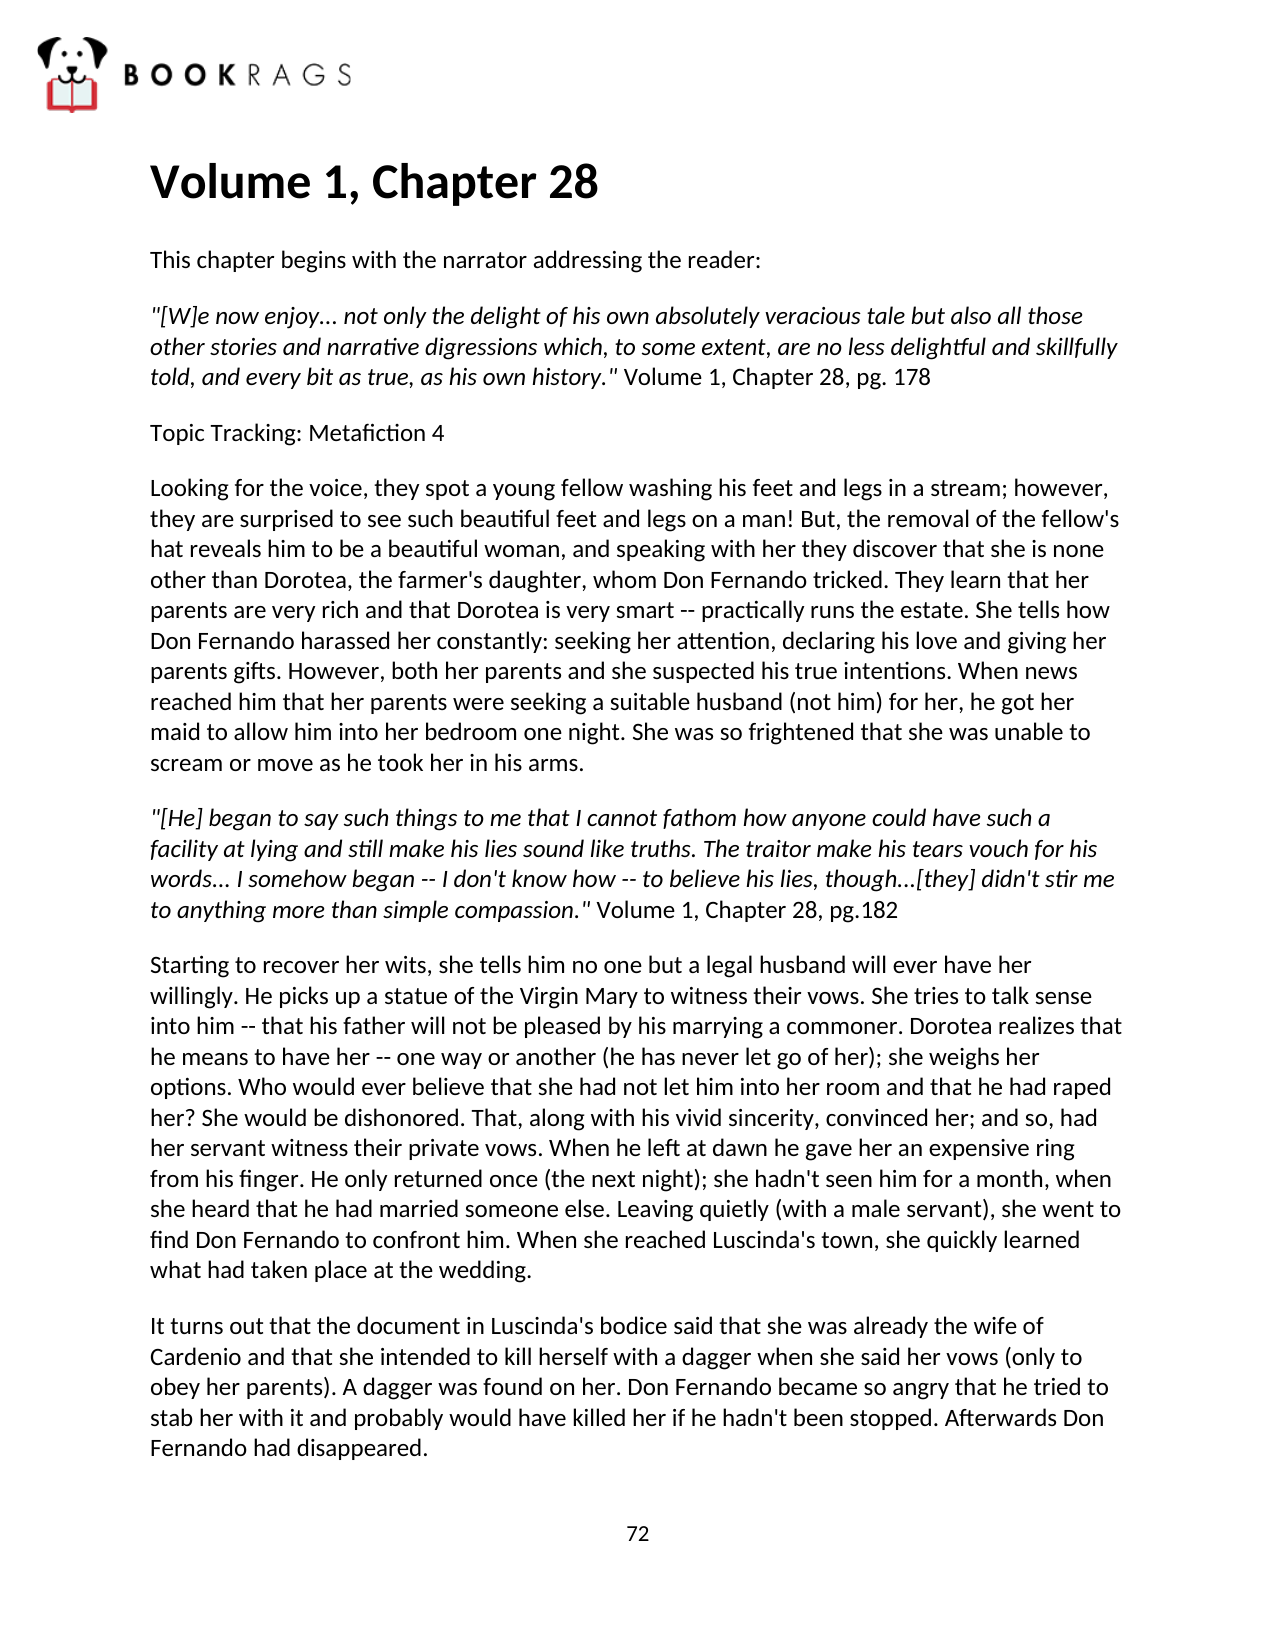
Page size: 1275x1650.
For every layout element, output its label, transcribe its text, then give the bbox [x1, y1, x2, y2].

text Starting to recover her wits, she tells him no one but a legal husband will ever have her willingly. He picks up a statue of the Virgin Mary to witness their vows. She tries to talk sense into him -- that his father will not be pleased by his marrying a commoner. Dorotea realizes that he means to have her -- one way or another (he has never let go of her); she weighs her options. Who would ever believe that she had not let him into her room and that he had raped her? She would be dishonored. That, along with his vivid sincerity, convinced her; and so, had her servant witness their private vows. When he left at dawn he gave her an expensive ring from his finger. He only returned once (the next night); she hadn't seen him for a month, when she heard that he had married someone else. Leaving quietly (with a male servant), she went to find Don Fernando to confront him. When she reached Luscinda's town, she quickly learned what had taken place at the wedding. [150, 949, 1125, 1285]
text This chapter begins with the narrator addressing the reader: [150, 244, 1125, 275]
text Topic Tracking: Metafiction 4 [150, 417, 1125, 447]
text Looking for the voice, they spot a young fellow washing his feet and legs in a stream; however, they are surprised to see such beautiful feet and legs on a man! But, the removal of the fellow's hat reveals him to be a beautiful woman, and speaking with her they discover that she is none other than Dorotea, the farmer's daughter, whom Don Fernando tricked. They learn that her parents are very rich and that Dorotea is very smart -- practically runs the estate. She tells how Don Fernando harassed her constantly: seeking her attention, declaring his love and giving her parents gifts. However, both her parents and she suspected his true intentions. When news reached him that her parents were seeking a suitable husband (not him) for her, he got her maid to allow him into her bedroom one night. She was so frightened that she was unable to scream or move as he took her in his arms. [150, 472, 1125, 777]
text "[He] began to say such things to me that I cannot fathom how anyone could have such a facility at lying and still make his lies sound like truths. The traitor make his tears vouch for his words... I somehow began -- I don't know how -- to believe his lies, though...[they] didn't stir me to anything more than simple compassion." Volume 1, Chapter 28, pg.182 [150, 802, 1125, 924]
text It turns out that the document in Luscinda's bodice said that she was already the wife of Cardenio and that she intended to kill herself with a dagger when she said her vows (only to obey her parents). A dagger was found on her. Don Fernando became so angry that he tried to stab her with it and probably would have killed her if he hadn't been stopped. Afterwards Don Fernando had disappeared. [150, 1310, 1125, 1463]
text Volume 1, Chapter 28 [150, 150, 1125, 211]
picture [37, 37, 351, 113]
text "[W]e now enjoy... not only the delight of his own absolutely veracious tale but also all those other stories and narrative digressions which, to some extent, are no less delightful and skillfully told, and every bit as true, as his own history." Volume 1, Chapter 28, pg. 178 [150, 300, 1125, 392]
